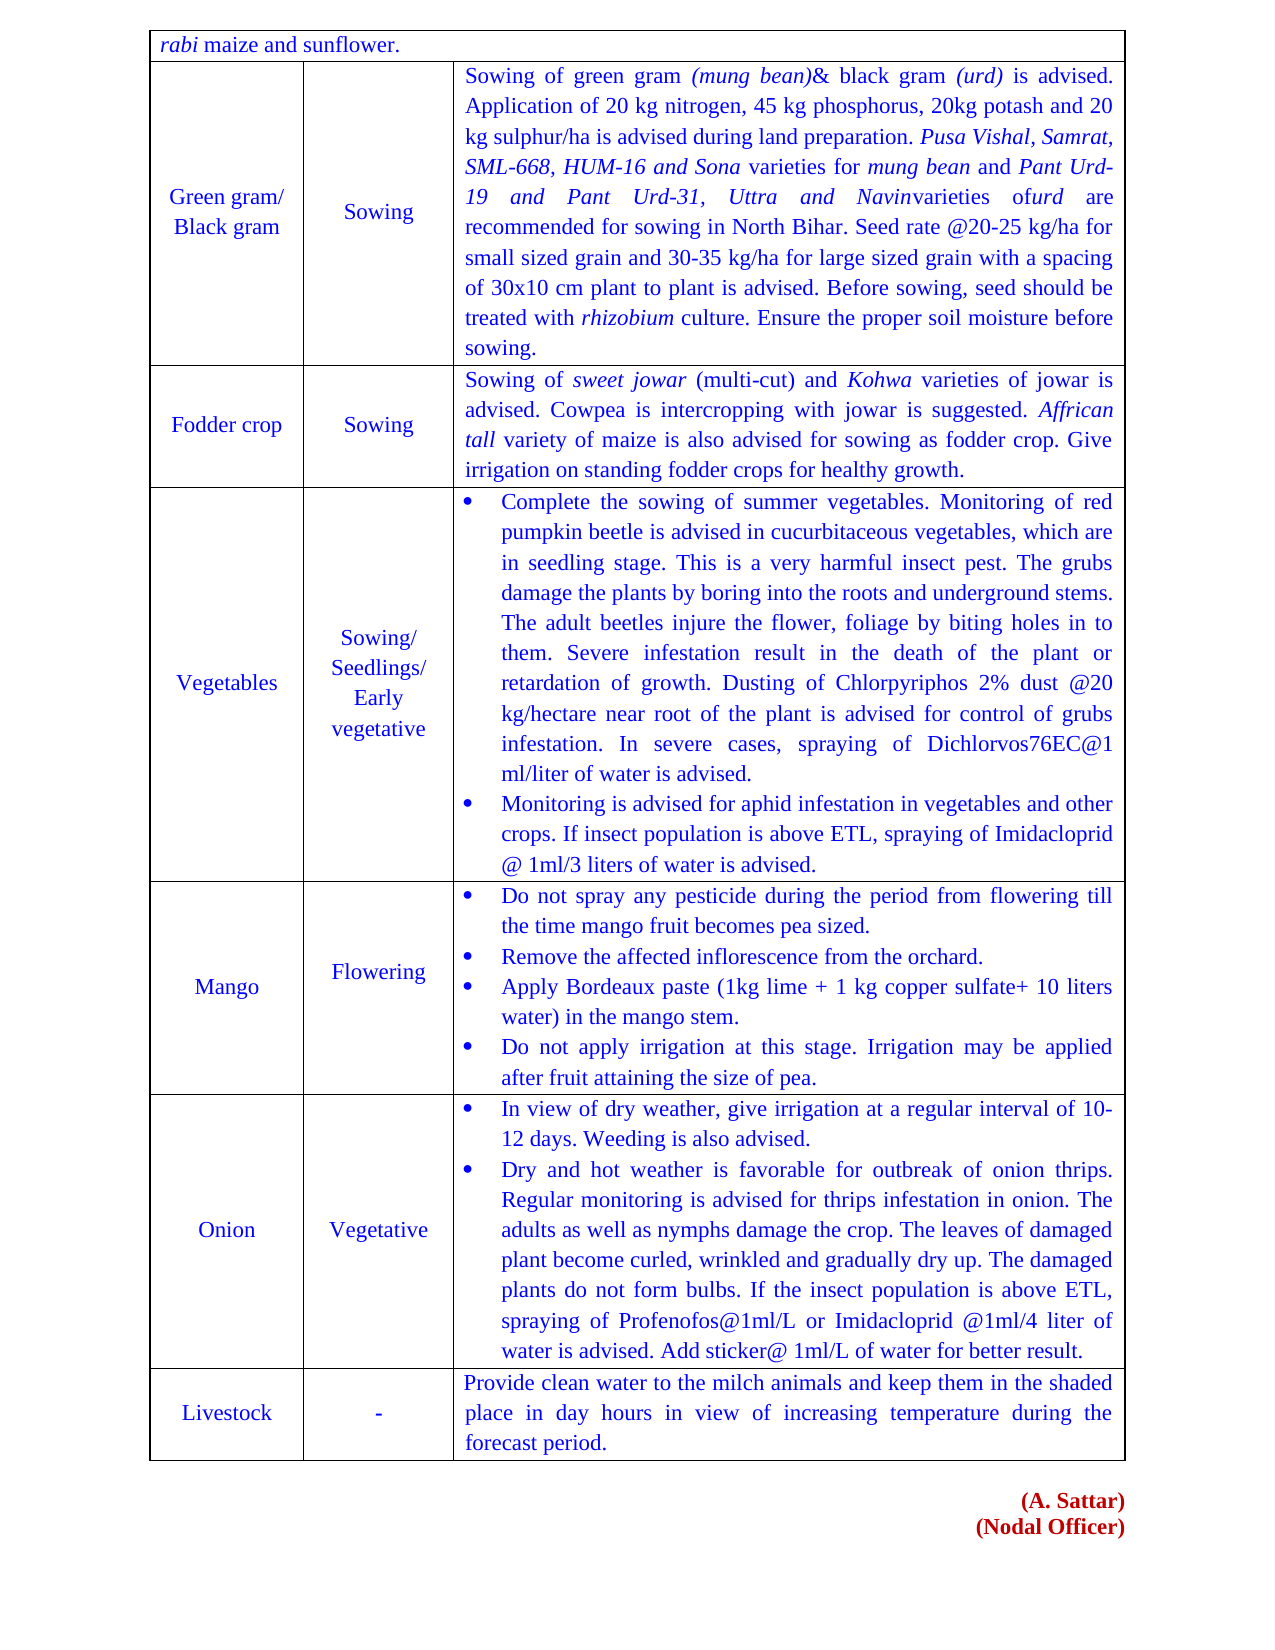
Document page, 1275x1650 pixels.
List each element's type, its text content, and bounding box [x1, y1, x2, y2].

table_cell Onion [151, 1095, 303, 1367]
table_cell Flowering [304, 882, 453, 1094]
table_cell Livestock [151, 1369, 303, 1459]
table_cell - [304, 1369, 453, 1459]
table_cell Mango [151, 882, 303, 1094]
table_cell Sowing of green gram (mung bean)& black gram (urd) is advised. Application of 20 kg nitrogen, 45 kg phosphorus, 20kg potash and 20 kg sulphur/ha is advised during land preparation. Pusa Vishal, Samrat, SML-668, HUM-16 and Sona varieties for mung bean and Pant Urd-19 and Pant Urd-31, Uttra and Navinvarieties ofurd are recommended for sowing in North Bihar. Seed rate @20-25 kg/ha for small sized grain and 30-35 kg/ha for large sized grain with a spacing of 30x10 cm plant to plant is advised. Before sowing, seed should be treated with rhizobium culture. Ensure the proper soil moisture before sowing. [454, 62, 1124, 365]
table_cell Sowing [304, 62, 453, 365]
table_cell Vegetables [151, 488, 303, 881]
text (A. Sattar) [150, 1487, 1125, 1513]
table_cell Complete the sowing of summer vegetables. Monitoring of red pumpkin beetle is advised in cucurbitaceous vegetables, which are in seedling stage. This is a very harmful insect pest. The grubs damage the plants by boring into the roots and underground stems. The adult beetles injure the flower, foliage by biting holes in to them. Severe infestation result in the death of the plant or retardation of growth. Dusting of Chlorpyriphos 2% dust @20 kg/hectare near root of the plant is advised for control of grubs infestation. In severe cases, spraying of Dichlorvos76EC@1 ml/liter of water is advised. Monitoring is advised for aphid infestation in vegetables and other crops. If insect population is above ETL, spraying of Imidacloprid @ 1ml/3 liters of water is advised. [454, 488, 1124, 881]
table_cell Fodder crop [151, 366, 303, 487]
table_cell Sowing [304, 366, 453, 487]
table_cell Sowing/ Seedlings/ Early vegetative [304, 488, 453, 881]
table_cell Vegetative [304, 1095, 453, 1367]
table_cell In view of dry weather, give irrigation at a regular interval of 10-12 days. Weeding is also advised. Dry and hot weather is favorable for outbreak of onion thrips. Regular monitoring is advised for thrips infestation in onion. The adults as well as nymphs damage the crop. The leaves of damaged plant become curled, wrinkled and gradually dry up. The damaged plants do not form bulbs. If the insect population is above ETL, spraying of Profenofos@1ml/L or Imidacloprid @1ml/4 liter of water is advised. Add sticker@ 1ml/L of water for better result. [454, 1095, 1124, 1367]
table_cell Sowing of sweet jowar (multi-cut) and Kohwa varieties of jowar is advised. Cowpea is intercropping with jowar is suggested. Affrican tall variety of maize is also advised for sowing as fodder crop. Give irrigation on standing fodder crops for healthy growth. [454, 366, 1124, 487]
table_cell Do not spray any pesticide during the period from flowering till the time mango fruit becomes pea sized. Remove the affected inflorescence from the orchard. Apply Bordeaux paste (1kg lime + 1 kg copper sulfate+ 10 liters water) in the mango stem. Do not apply irrigation at this stage. Irrigation may be applied after fruit attaining the size of pea. [454, 882, 1124, 1094]
table_cell Provide clean water to the milch animals and keep them in the shaded place in day hours in view of increasing temperature during the forecast period. [454, 1369, 1124, 1459]
table_cell Green gram/ Black gram [151, 62, 303, 365]
text (Nodal Officer) [150, 1513, 1125, 1540]
